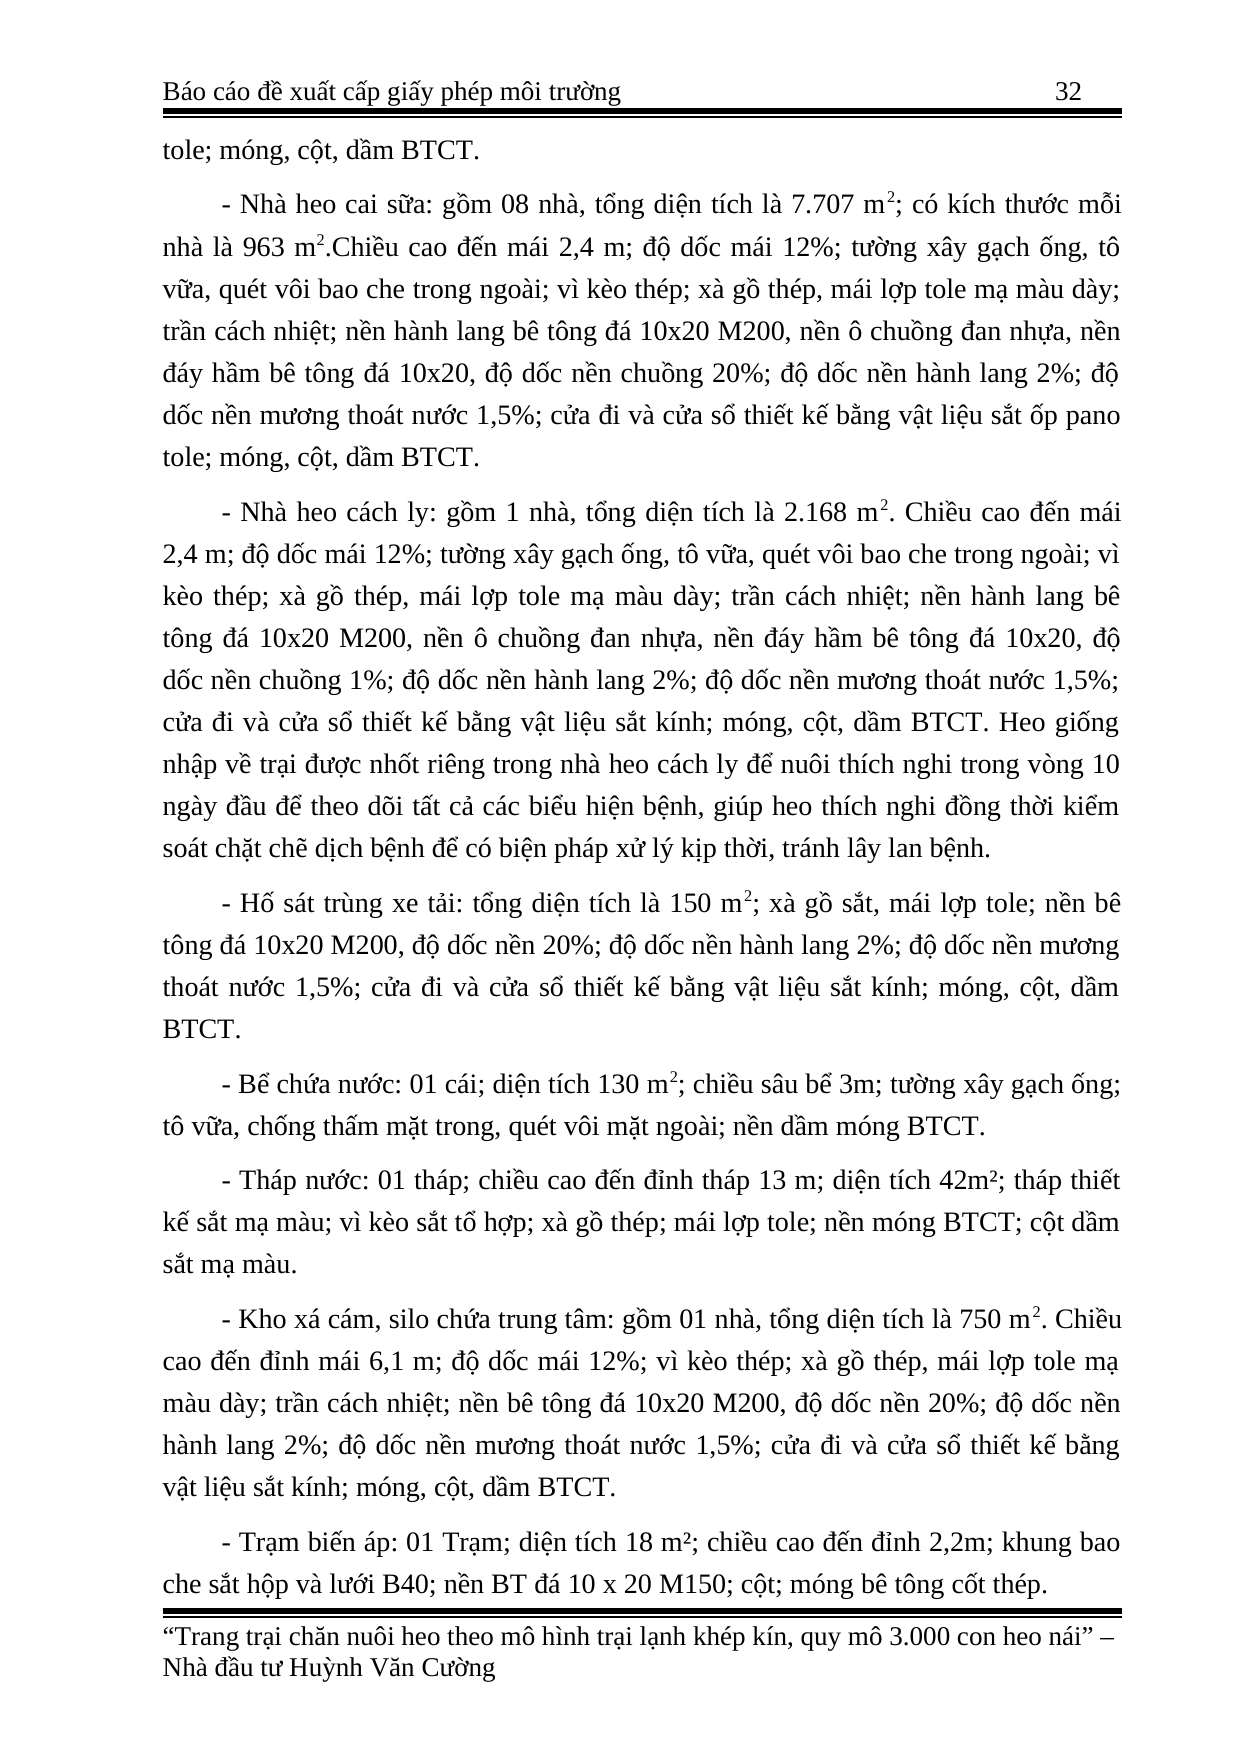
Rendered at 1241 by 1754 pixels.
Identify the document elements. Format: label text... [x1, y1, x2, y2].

text - Trạm biến áp: 01 Trạm; diện tích 18 m²; chiều cao đến đỉnh 2,2m; khung bao che sắt hộp và lưới B40; nền BT đá 10 x 20 M150; cột; móng bê tông cốt thép. [162, 1525, 1122, 1599]
text - Nhà heo cách ly: gồm 1 nhà, tổng diện tích là 2.168 m2. Chiều cao đến mái 2,4 m; độ dốc mái 12%; tường xây gạch ống, tô vữa, quét vôi bao che trong ngoài; vì kèo thép; xà gồ thép, mái lợp tole mạ màu dày; trần cách nhiệt; nền hành lang bê tông đá 10x20 M200, nền ô chuồng đan nhựa, nền đáy hầm bê tông đá 10x20, độ dốc nền chuồng 1%; độ dốc nền hành lang 2%; độ dốc nền mương thoát nước 1,5%; cửa đi và cửa sổ thiết kế bằng vật liệu sắt kính; móng, cột, dầm BTCT. Heo giống nhập về trại được nhốt riêng trong nhà heo cách ly để nuôi thích nghi trong vòng 10 ngày đầu để theo dõi tất cả các biểu hiện bệnh, giúp heo thích nghi đồng thời kiểm soát chặt chẽ dịch bệnh để có biện pháp xử lý kịp thời, tránh lây lan bệnh. [162, 494, 1122, 864]
text - Hố sát trùng xe tải: tổng diện tích là 150 m2; xà gồ sắt, mái lợp tole; nền bê tông đá 10x20 M200, độ dốc nền 20%; độ dốc nền hành lang 2%; độ dốc nền mương thoát nước 1,5%; cửa đi và cửa sổ thiết kế bằng vật liệu sắt kính; móng, cột, dầm BTCT. [162, 886, 1122, 1044]
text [162, 133, 1122, 165]
text - Bể chứa nước: 01 cái; diện tích 130 m2; chiều sâu bể 3m; tường xây gạch ống; tô vữa, chống thấm mặt trong, quét vôi mặt ngoài; nền dầm móng BTCT. [162, 1067, 1122, 1141]
text - Kho xá cám, silo chứa trung tâm: gồm 01 nhà, tổng diện tích là 750 m2. Chiều cao đến đỉnh mái 6,1 m; độ dốc mái 12%; vì kèo thép; xà gồ thép, mái lợp tole mạ màu dày; trần cách nhiệt; nền bê tông đá 10x20 M200, độ dốc nền 20%; độ dốc nền hành lang 2%; độ dốc nền mương thoát nước 1,5%; cửa đi và cửa sổ thiết kế bằng vật liệu sắt kính; móng, cột, dầm BTCT. [162, 1302, 1122, 1503]
text - Tháp nước: 01 tháp; chiều cao đến đỉnh tháp 13 m; diện tích 42m²; tháp thiết kế sắt mạ màu; vì kèo sắt tổ hợp; xà gồ thép; mái lợp tole; nền móng BTCT; cột dầm sắt mạ màu. [162, 1163, 1122, 1280]
text - Nhà heo cai sữa: gồm 08 nhà, tổng diện tích là 7.707 m2; có kích thước mỗi nhà là 963 m2.Chiều cao đến mái 2,4 m; độ dốc mái 12%; tường xây gạch ống, tô vữa, quét vôi bao che trong ngoài; vì kèo thép; xà gồ thép, mái lợp tole mạ màu dày; trần cách nhiệt; nền hành lang bê tông đá 10x20 M200, nền ô chuồng đan nhựa, nền đáy hầm bê tông đá 10x20, độ dốc nền chuồng 20%; độ dốc nền hành lang 2%; độ dốc nền mương thoát nước 1,5%; cửa đi và cửa sổ thiết kế bằng vật liệu sắt ốp pano tole; móng, cột, dầm BTCT. [162, 187, 1122, 472]
